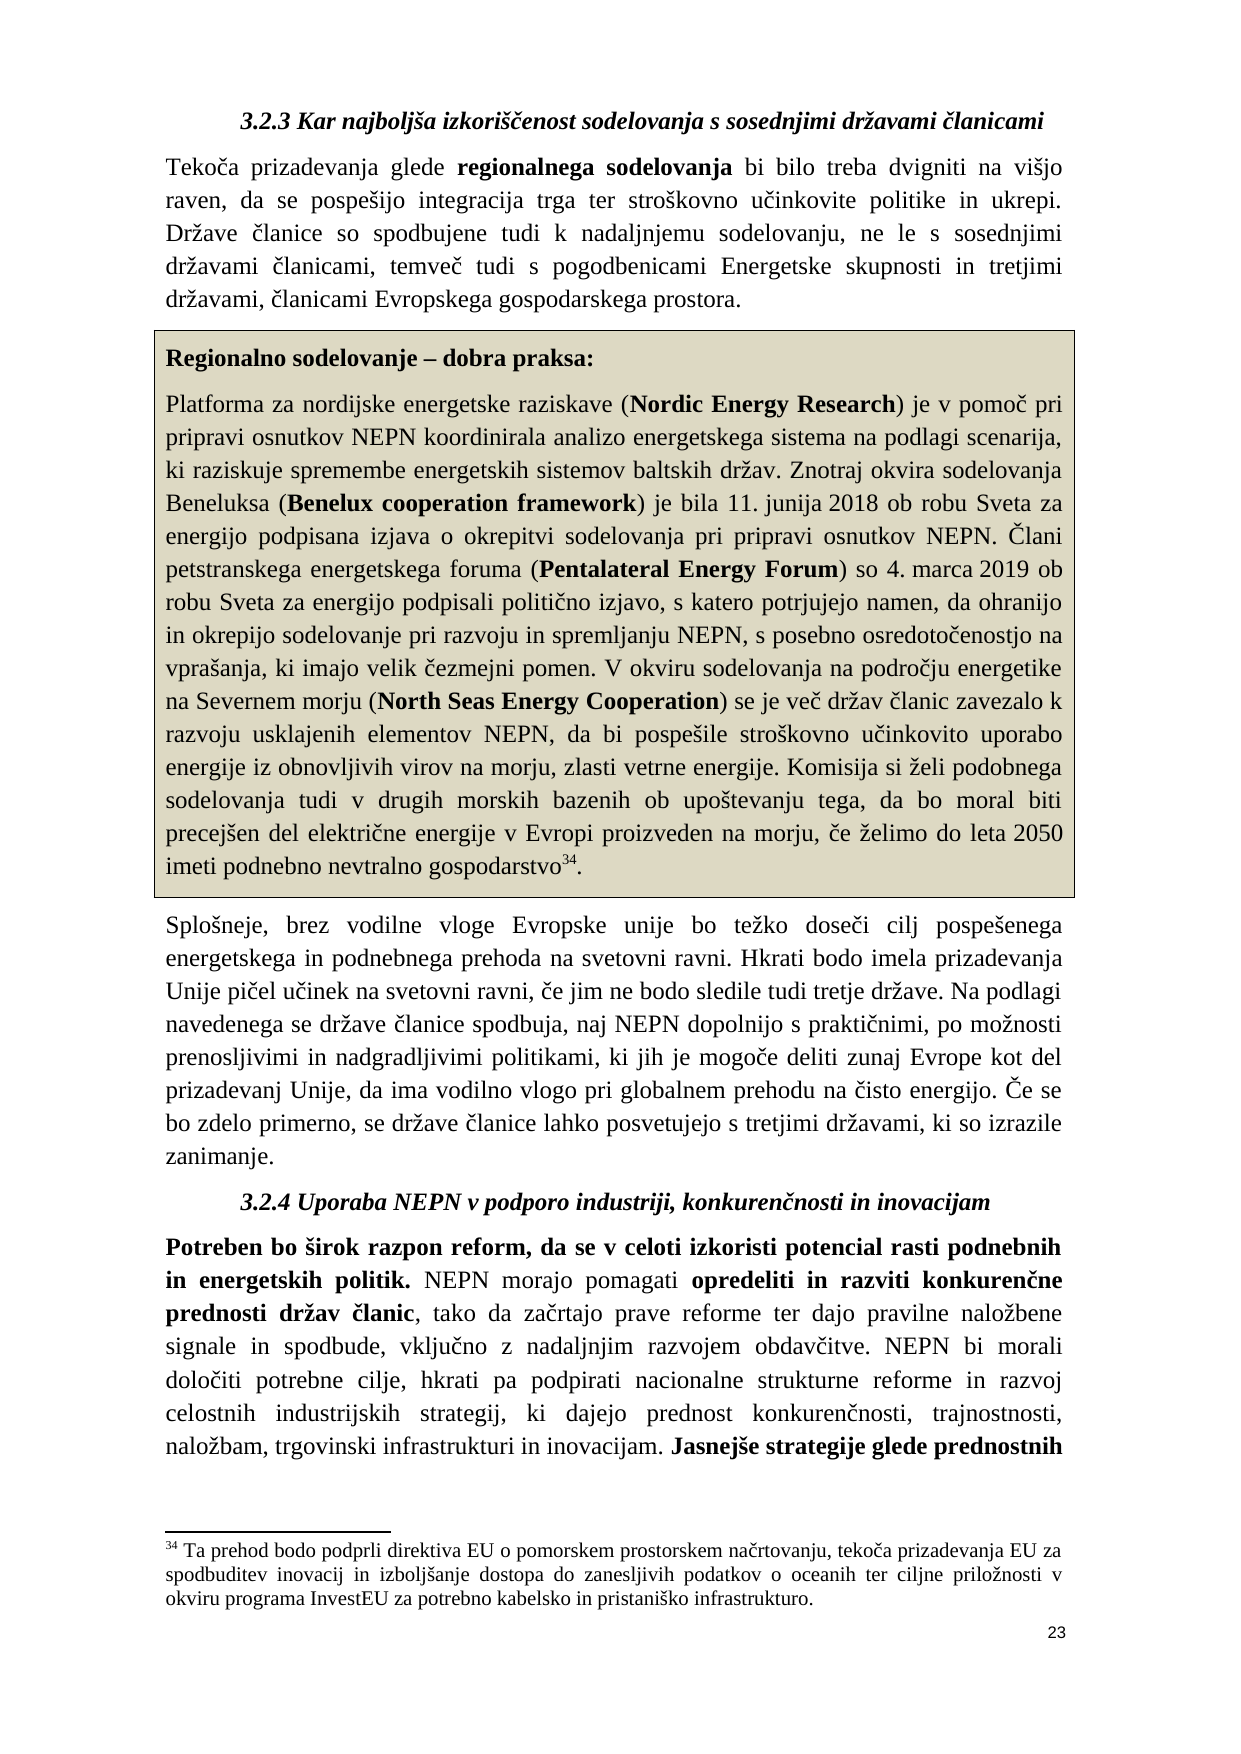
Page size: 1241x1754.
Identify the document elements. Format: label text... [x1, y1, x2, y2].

text 3.2.3 Kar najboljša izkoriščenost sodelovanja s sosednjimi državami članicami [165, 106, 1063, 135]
text 3.2.4 Uporaba NEPN v podporo industriji, konkurenčnosti in inovacijam [165, 1187, 1063, 1216]
text Splošneje, brez vodilne vloge Evropske unije bo težko doseči cilj pospešenega energetskega in podnebnega prehoda na svetovni ravni. Hkrati bodo imela prizadevanja Unije pičel učinek na svetovni ravni, če jim ne bodo sledile tudi tretje države. Na podlagi navedenega se države članice spodbuja, naj NEPN dopolnijo s praktičnimi, po možnosti prenosljivimi in nadgradljivimi politikami, ki jih je mogoče deliti zunaj Evrope kot del prizadevanj Unije, da ima vodilno vlogo pri globalnem prehodu na čisto energijo. Če se bo zdelo primerno, se države članice lahko posvetujejo s tretjimi državami, ki so izrazile zanimanje. [165, 910, 1063, 1170]
table_header Regionalno sodelovanje – dobra praksa: Platforma za nordijske energetske raziskave (Nordic Energy Research) je v pomoč pri pripravi osnutkov NEPN koordinirala analizo energetskega sistema na podlagi scenarija, ki raziskuje spremembe energetskih sistemov baltskih držav. Znotraj okvira sodelovanja Beneluksa (Benelux cooperation framework) je bila 11. junija 2018 ob robu Sveta za energijo podpisana izjava o okrepitvi sodelovanja pri pripravi osnutkov NEPN. Člani petstranskega energetskega foruma (Pentalateral Energy Forum) so 4. marca 2019 ob robu Sveta za energijo podpisali politično izjavo, s katero potrjujejo namen, da ohranijo in okrepijo sodelovanje pri razvoju in spremljanju NEPN, s posebno osredotočenostjo na vprašanja, ki imajo velik čezmejni pomen. V okviru sodelovanja na področju energetike na Severnem morju (North Seas Energy Cooperation) se je več držav članic zavezalo k razvoju usklajenih elementov NEPN, da bi pospešile stroškovno učinkovito uporabo energije iz obnovljivih virov na morju, zlasti vetrne energije. Komisija si želi podobnega sodelovanja tudi v drugih morskih bazenih ob upoštevanju tega, da bo moral biti precejšen del električne energije v Evropi proizveden na morju, če želimo do leta 2050 imeti podnebno nevtralno gospodarstvo. [155, 331, 1074, 897]
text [165, 1232, 1063, 1459]
text Tekoča prizadevanja glede regionalnega sodelovanja bi bilo treba dvigniti na višjo raven, da se pospešijo integracija trga ter stroškovno učinkovite politike in ukrepi. Države članice so spodbujene tudi k nadaljnjemu sodelovanju, ne le s sosednjimi državami članicami, temveč tudi s pogodbenicami Energetske skupnosti in tretjimi državami, članicami Evropskega gospodarskega prostora. [165, 152, 1063, 313]
